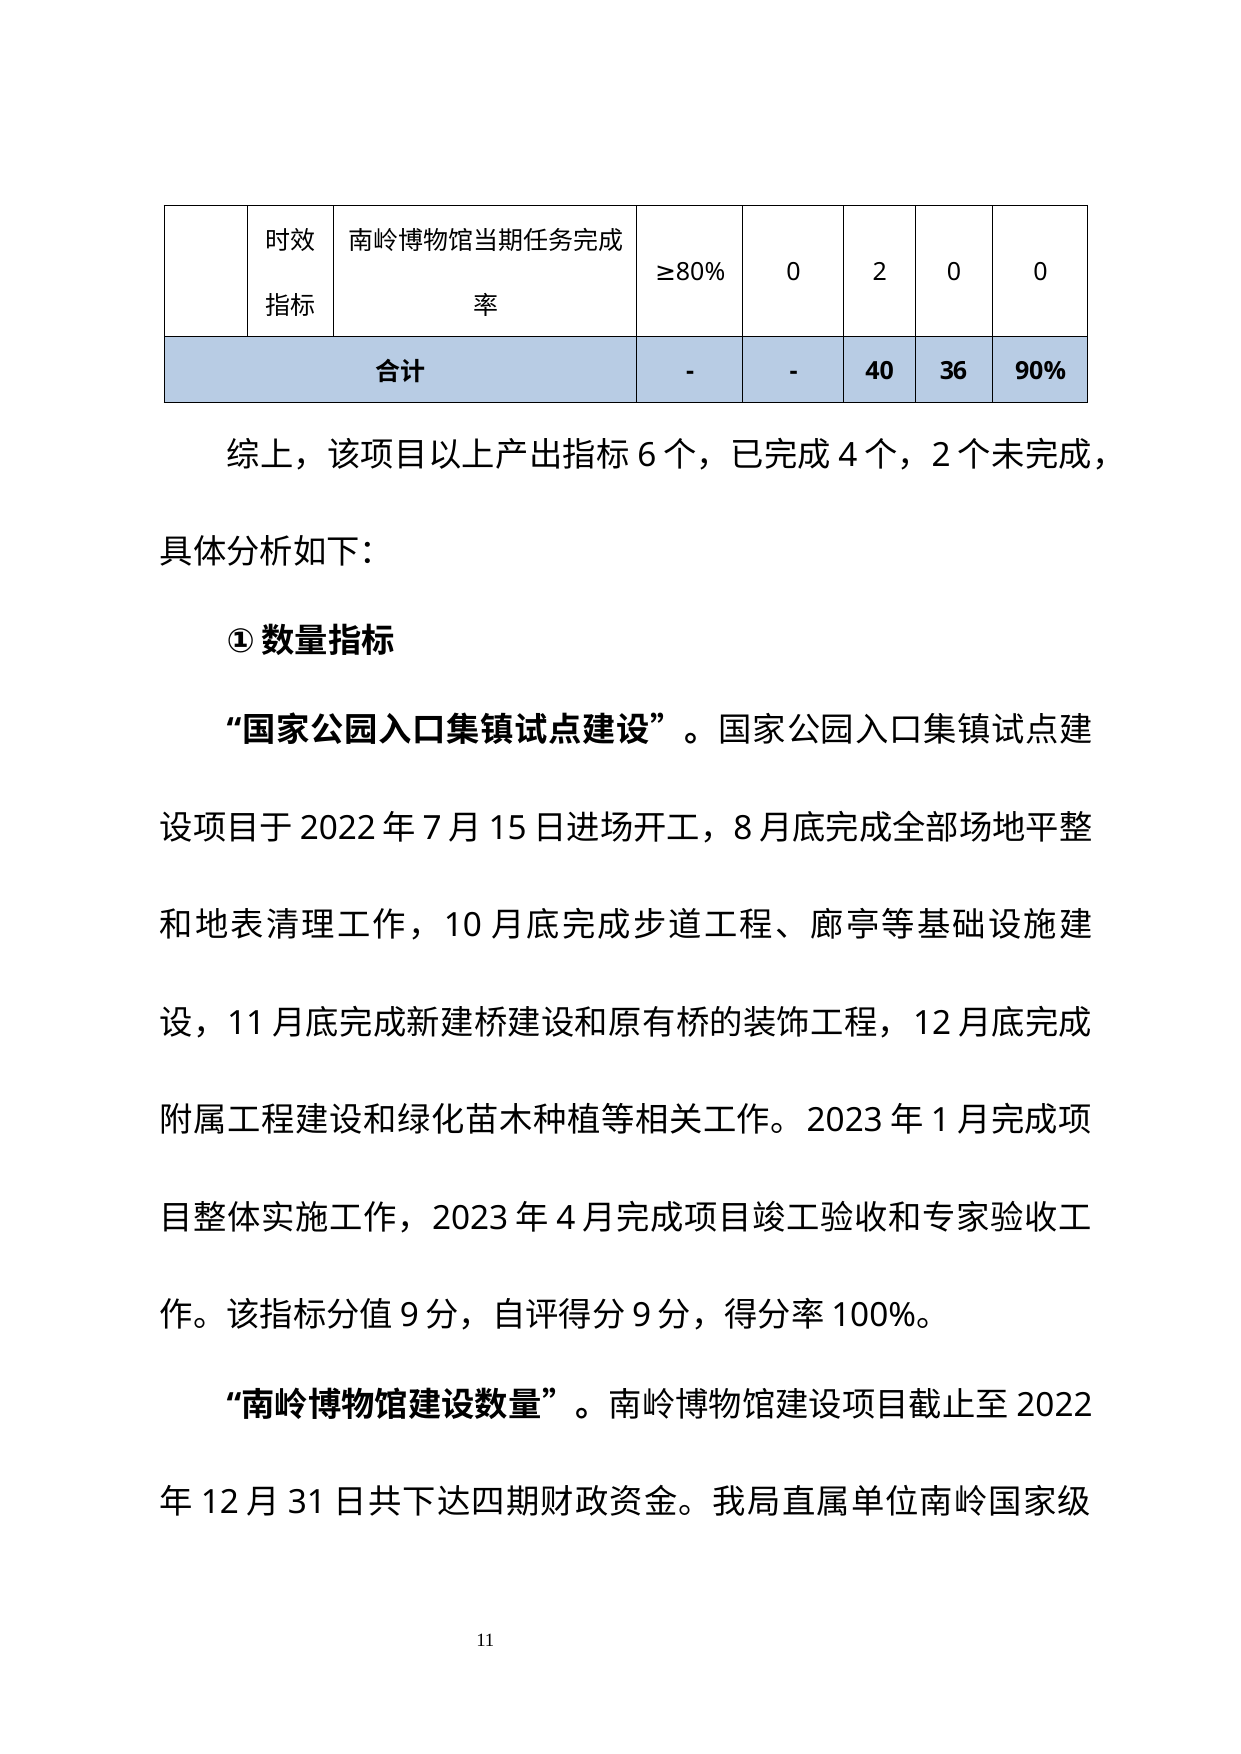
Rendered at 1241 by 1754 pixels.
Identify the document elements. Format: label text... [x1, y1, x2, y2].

table_cell 36 [916, 337, 992, 402]
table_cell 0 [743, 206, 843, 336]
table_cell 南岭博物馆当期任务完成率 [334, 206, 636, 336]
table_cell - [743, 337, 843, 402]
text ①数量指标 [159, 606, 1093, 671]
table_cell - [637, 337, 742, 402]
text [159, 1369, 1093, 1532]
table_cell 0 [993, 206, 1087, 336]
table_cell 合计 [165, 337, 636, 402]
text “国家公园入口集镇试点建设”。国家公园入口集镇试点建设项目于2022年7月15日进场开工，8月底完成全部场地平整和地表清理工作，10月底完成步道工程、廊亭等基础设施建设，11月底完成新建桥建设和原有桥的装饰工程，12月底完成附属工程建设和绿化苗木种植等相关工作。2023年1月完成项目整体实施工作，2023年4月完成项目竣工验收和专家验收工作。该指标分值9分，自评得分9分，得分率100%。 [159, 695, 1093, 1345]
text 综上，该项目以上产出指标6个，已完成4个，2个未完成，具体分析如下： [159, 419, 1093, 582]
table_cell 0 [916, 206, 992, 336]
table_cell 90% [993, 337, 1087, 402]
table_cell 40 [844, 337, 915, 402]
table_cell 时效指标 [248, 206, 333, 336]
table_cell ≥80% [637, 206, 742, 336]
table_cell 2 [844, 206, 915, 336]
